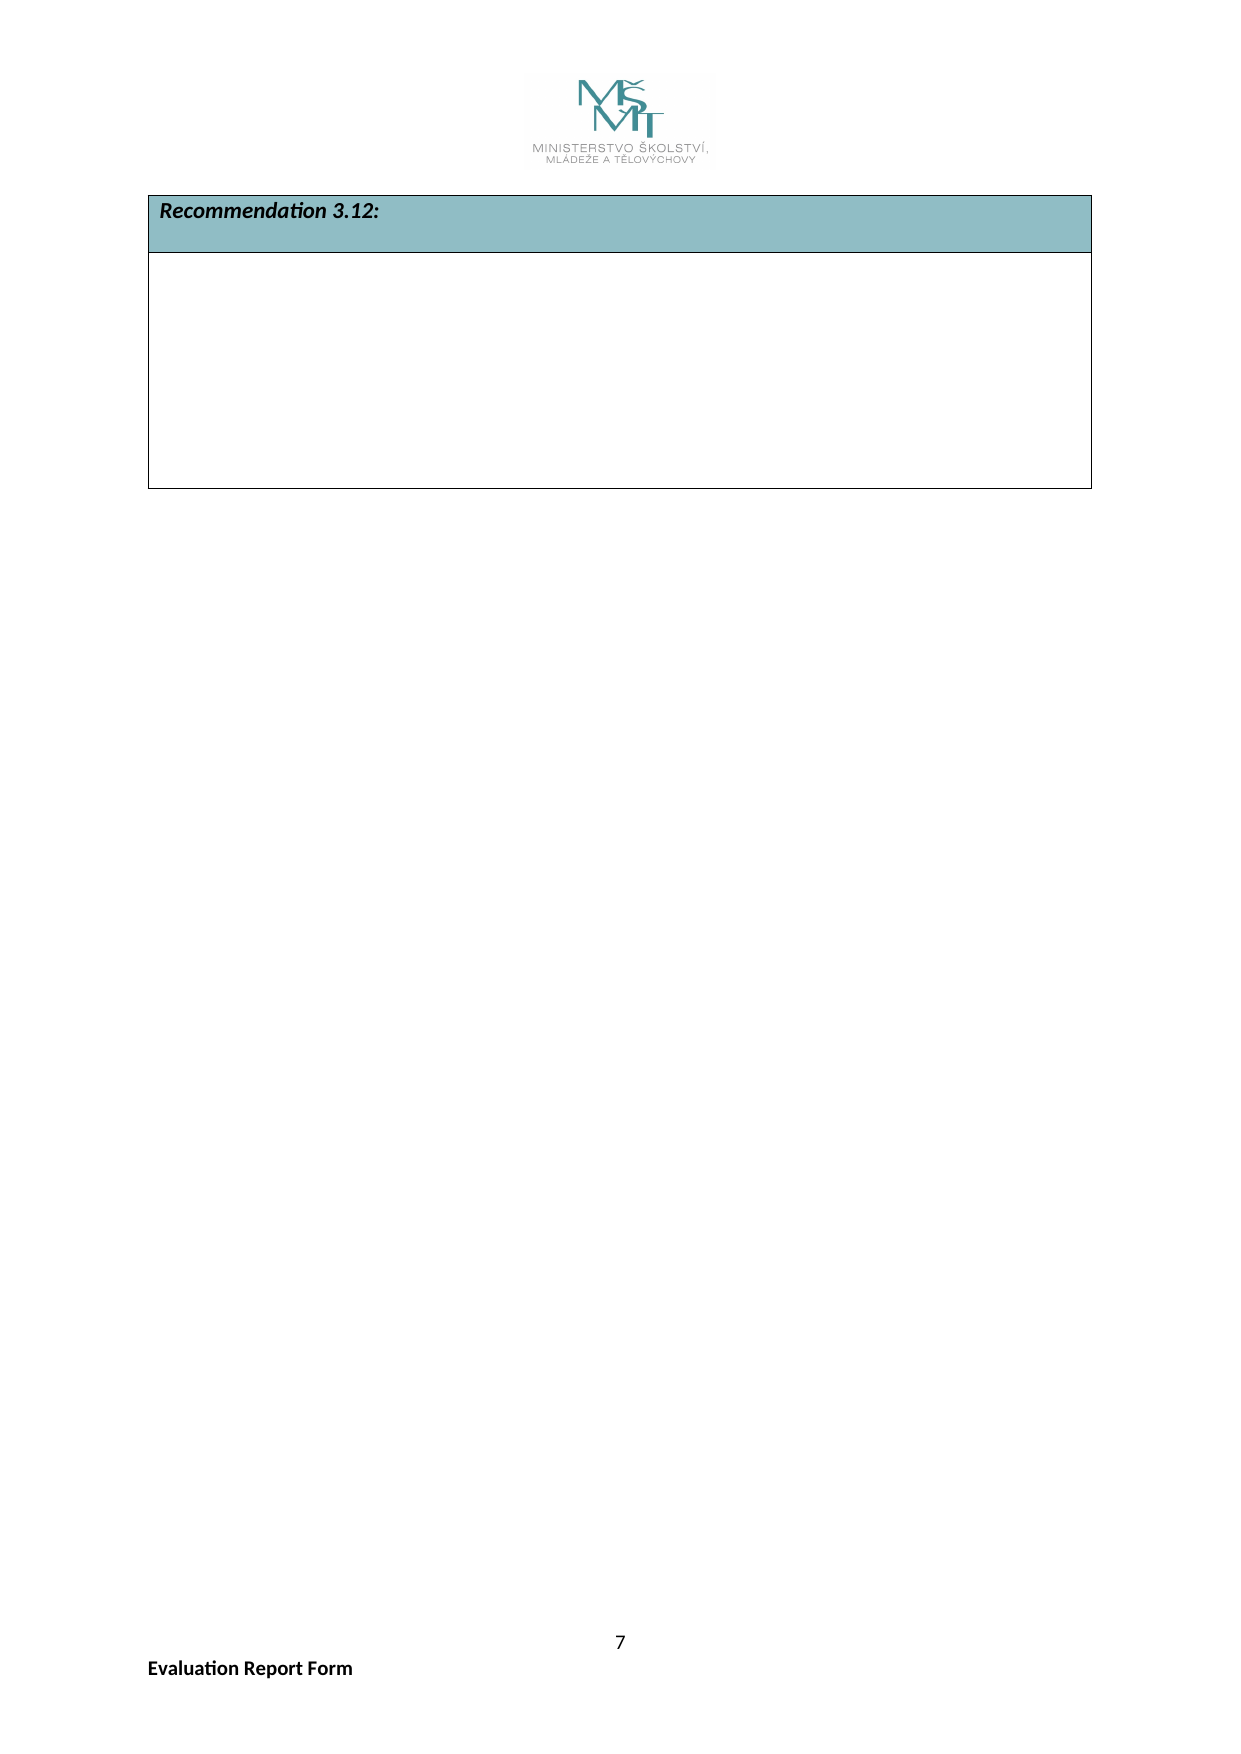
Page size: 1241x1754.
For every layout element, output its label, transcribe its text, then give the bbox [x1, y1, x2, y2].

table_header Recommendation 3.12: [149, 196, 1091, 252]
picture [524, 73, 717, 170]
table_cell [149, 253, 1091, 488]
